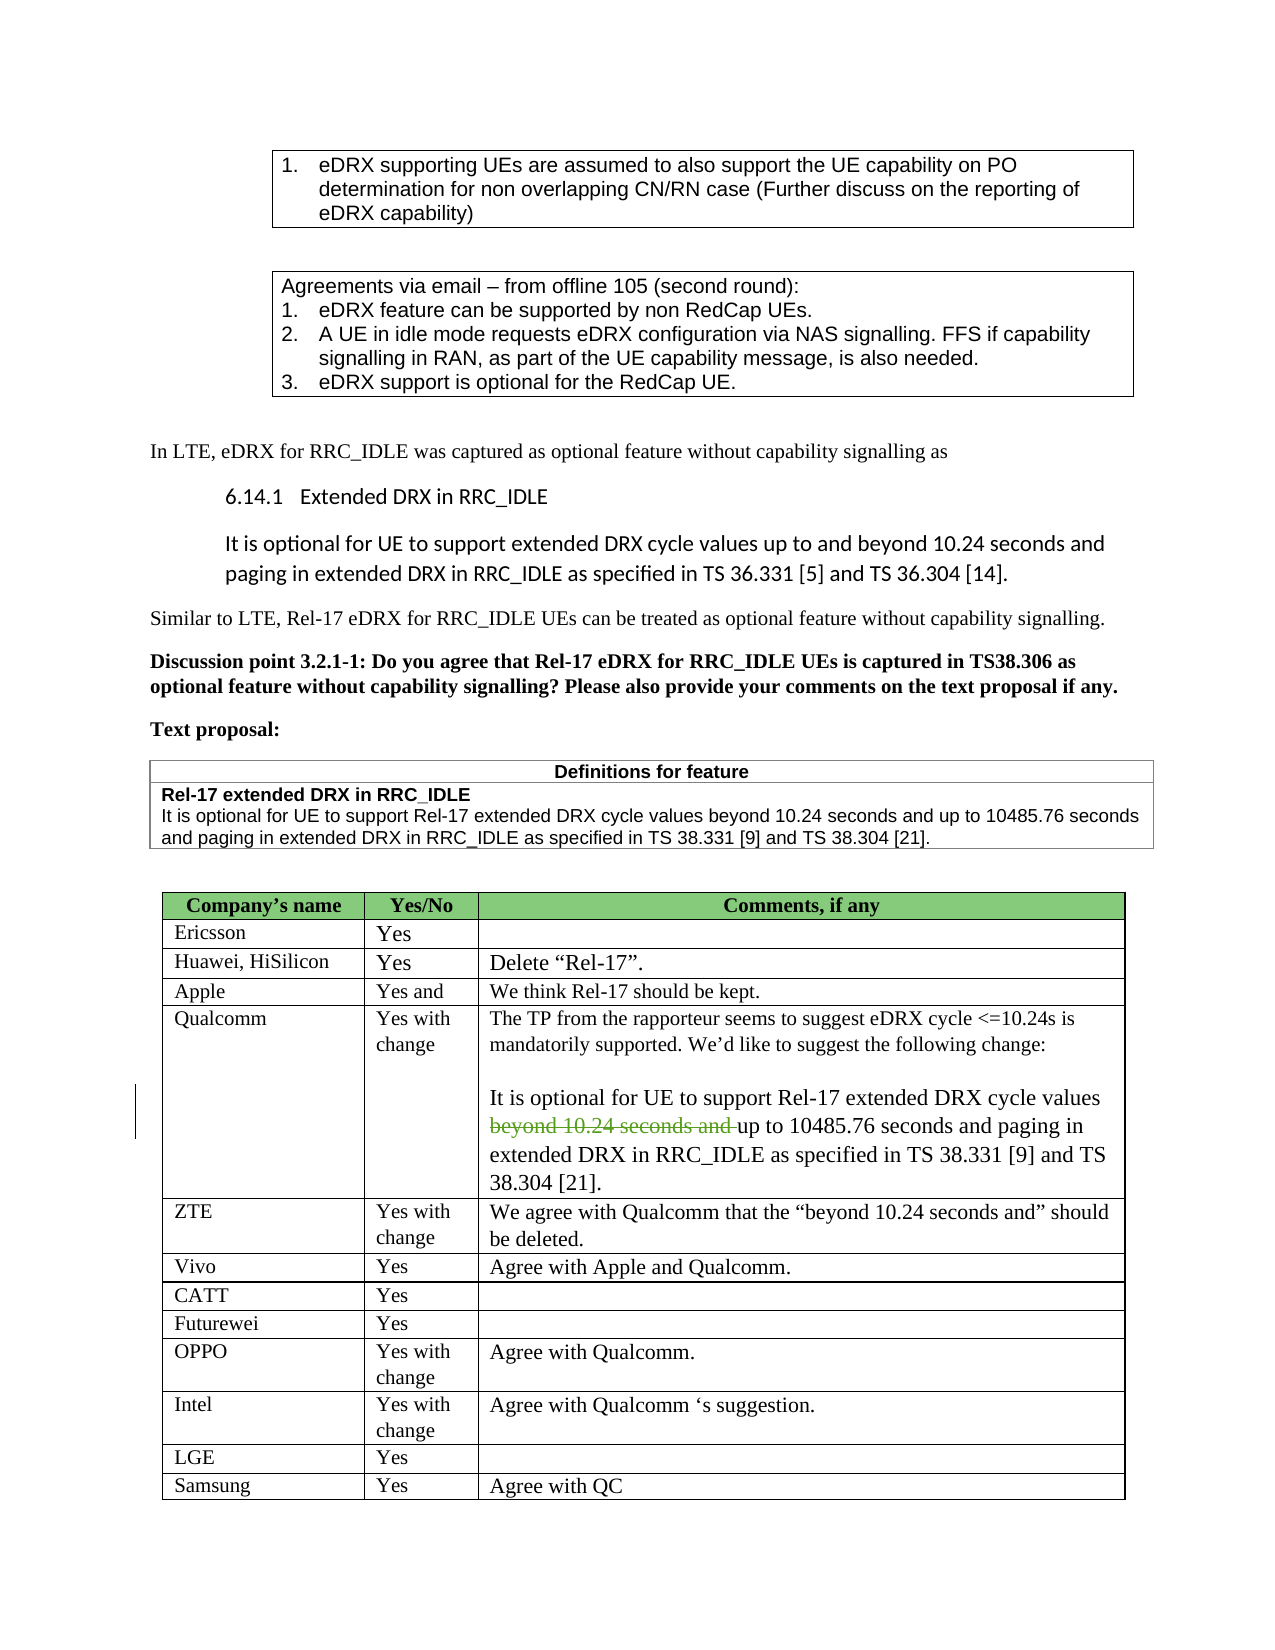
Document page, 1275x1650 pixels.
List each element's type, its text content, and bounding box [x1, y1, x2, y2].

table_cell Yes [365, 1474, 478, 1499]
table_cell [479, 1311, 1124, 1338]
table_cell Yes and [365, 979, 478, 1005]
text In LTE, eDRX for RRC_IDLE was captured as optional feature without capability signalling as [150, 439, 1125, 463]
text 6.14.1 Extended DRX in RRC_IDLE [225, 482, 1125, 510]
table_cell Vivo [163, 1254, 364, 1281]
table_cell Agree with QC [479, 1474, 1124, 1499]
table_cell Yes [365, 920, 478, 948]
table_cell Yes [365, 1311, 478, 1338]
table_cell Ericsson [163, 920, 364, 948]
table_cell Agree with Qualcomm ‘s suggestion. [479, 1392, 1124, 1444]
table_cell Agree with Qualcomm. [479, 1339, 1124, 1391]
table_cell LGE [163, 1445, 364, 1472]
table_cell Yes with change [365, 1199, 478, 1253]
table_cell Rel-17 extended DRX in RRC_IDLE It is optional for UE to support Rel-17 extended DRX cycle values beyond 10.24 seconds and up to 10485.76 seconds and paging in extended DRX in RRC_IDLE as specified in TS 38.331 [9] and TS 38.304 [21]. [151, 783, 1153, 848]
table_cell Delete “Rel-17”. [479, 949, 1124, 978]
table_cell The TP from the rapporteur seems to suggest eDRX cycle <=10.24s is mandatorily supported. We’d like to suggest the following change: It is optional for UE to support Rel-17 extended DRX cycle values up to 10485.76 seconds and paging in extended DRX in RRC_IDLE as specified in TS 38.331 [9] and TS 38.304 [21]. [479, 1006, 1124, 1198]
table_cell Futurewei [163, 1311, 364, 1338]
table_cell [479, 920, 1124, 948]
list eDRX support is optional for the RedCap UE. [273, 367, 1133, 396]
table_cell Yes with change [365, 1339, 478, 1391]
text Discussion point 3.2.1-1: Do you agree that Rel-17 eDRX for RRC_IDLE UEs is captured in TS38.306 as optional feature without capability signalling? Please also provide your comments on the text proposal if any. [150, 648, 1125, 698]
table_cell Apple [163, 979, 364, 1005]
table_header Comments, if any [479, 893, 1124, 919]
table_cell CATT [163, 1283, 364, 1310]
table_header Definitions for feature [151, 761, 1153, 782]
table_cell [479, 1283, 1124, 1310]
text Agreements via email – from offline 105 (second round): [273, 272, 1133, 295]
list eDRX supporting UEs are assumed to also support the UE capability on PO determination for non overlapping CN/RN case (Further discuss on the reporting of eDRX capability) [273, 151, 1133, 227]
table_header Company’s name [163, 893, 364, 919]
table_header Yes/No [365, 893, 478, 919]
list eDRX feature can be supported by non RedCap UEs. [273, 295, 1133, 319]
table_cell Qualcomm [163, 1006, 364, 1198]
table_cell We think Rel-17 should be kept. [479, 979, 1124, 1005]
table_cell OPPO [163, 1339, 364, 1391]
text Similar to LTE, Rel-17 eDRX for RRC_IDLE UEs can be treated as optional feature without capability signalling. [150, 606, 1125, 630]
text It is optional for UE to support extended DRX cycle values up to and beyond 10.24 seconds and paging in extended DRX in RRC_IDLE as specified in TS 36.331 [5] and TS 36.304 [14]. [225, 529, 1125, 587]
table_cell Yes with change [365, 1006, 478, 1198]
table_cell Yes [365, 1445, 478, 1472]
table_cell Samsung [163, 1474, 364, 1499]
table_cell ZTE [163, 1199, 364, 1253]
table_cell [479, 1445, 1124, 1472]
table_cell Yes [365, 1283, 478, 1310]
list A UE in idle mode requests eDRX configuration via NAS signalling. FFS if capability signalling in RAN, as part of the UE capability message, is also needed. [273, 319, 1133, 367]
table_cell Yes [365, 1254, 478, 1281]
text Text proposal: [150, 717, 1125, 741]
table_cell We agree with Qualcomm that the “beyond 10.24 seconds and” should be deleted. [479, 1199, 1124, 1253]
table_cell Yes with change [365, 1392, 478, 1444]
table_cell Yes [365, 949, 478, 978]
table_cell Huawei, HiSilicon [163, 949, 364, 978]
table_cell Intel [163, 1392, 364, 1444]
table_cell Agree with Apple and Qualcomm. [479, 1254, 1124, 1281]
